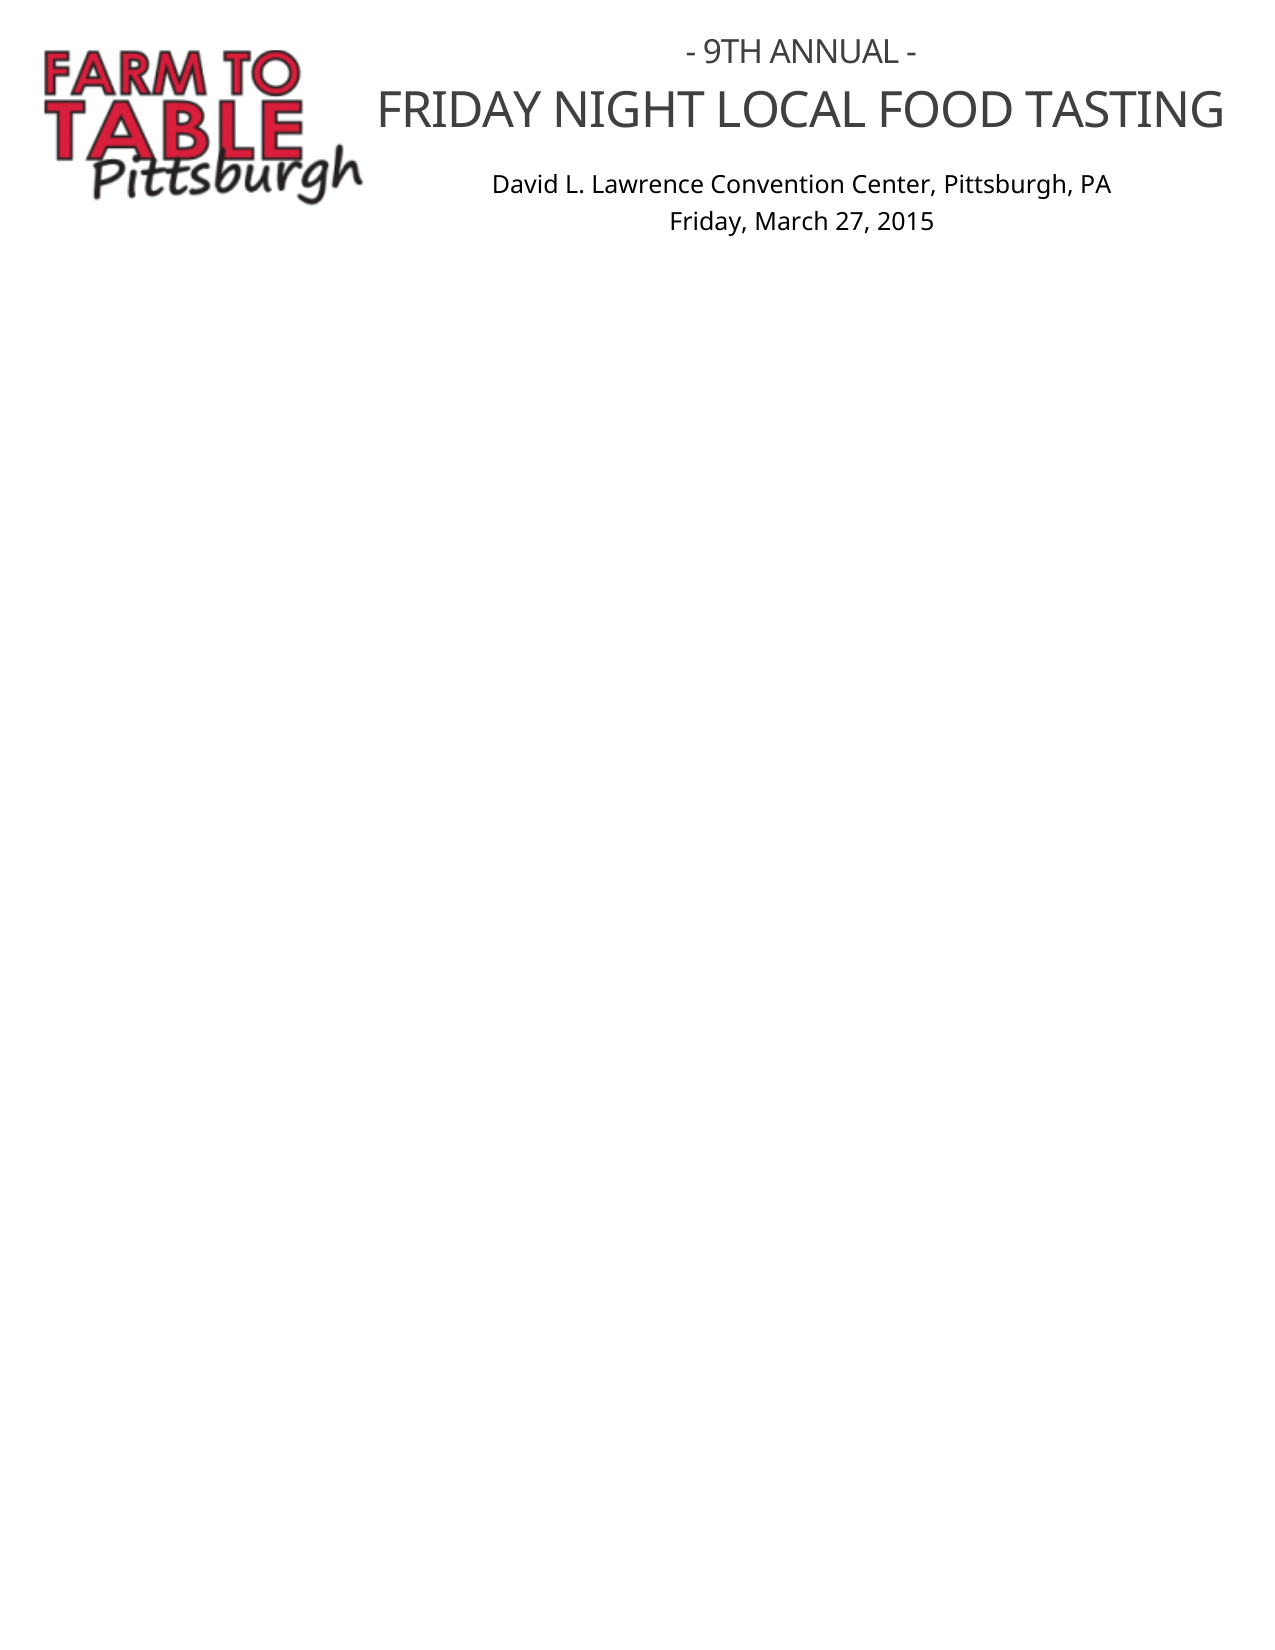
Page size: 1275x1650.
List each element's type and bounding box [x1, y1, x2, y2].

picture [40, 50, 366, 207]
